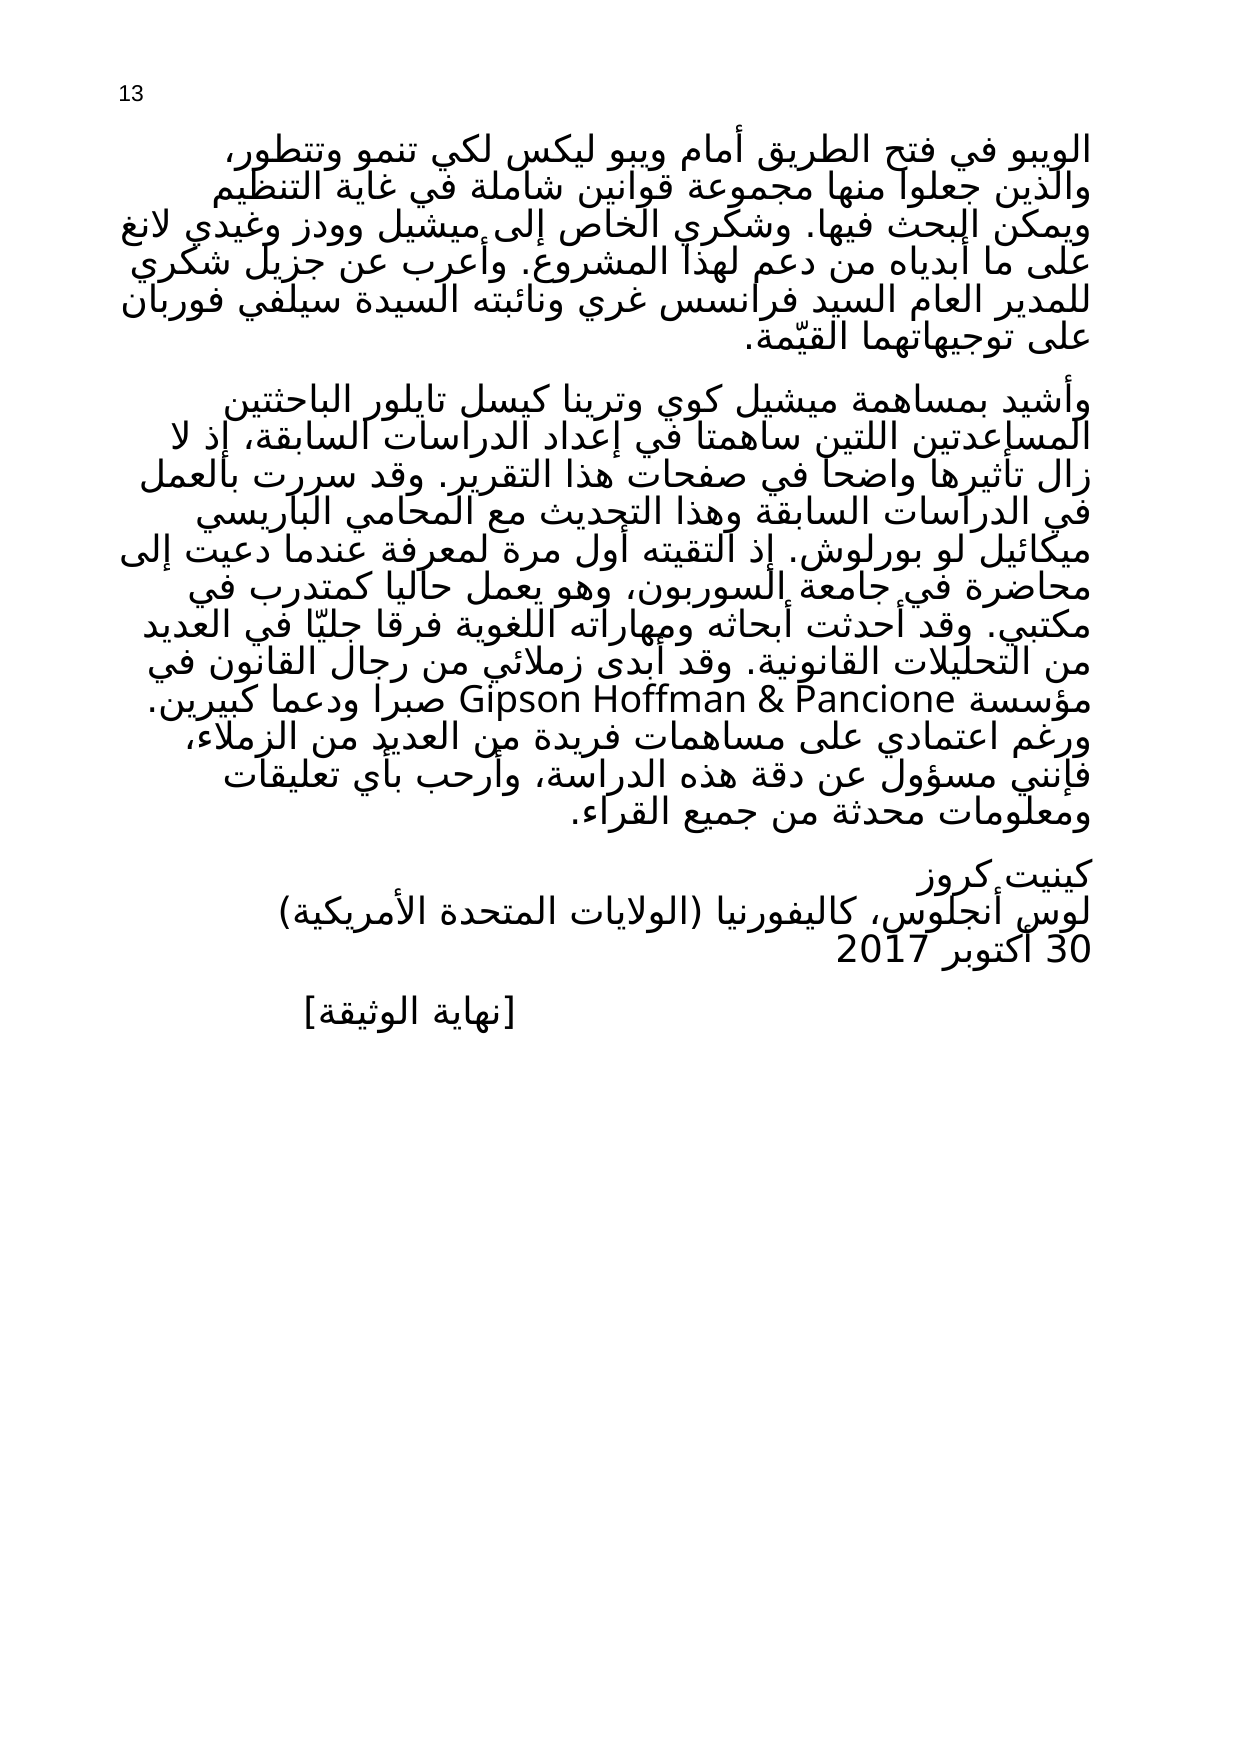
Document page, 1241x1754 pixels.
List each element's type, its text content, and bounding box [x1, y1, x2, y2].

text لوس أنجلوس، كاليفورنيا (الولايات المتحدة الأمريكية) [775, 895, 950, 932]
text لوس أنجلوس، كاليفورنيا (الولايات المتحدة الأمريكية) [118, 895, 672, 932]
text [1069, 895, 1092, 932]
text وأشيد بمساهمة ميشيل كوي وترينا كيسل تايلور الباحثتين المساعدتين اللتين ساهمتا في إعداد الدراسات السابقة، إذ لا زال تأثيرها واضحا في صفحات هذا التقرير. وقد سررت بالعمل في الدراسات السابقة وهذا التحديث مع المحامي الباريسي ميكائيل لو بورلوش. إذ التقيته أول مرة لمعرفة عندما دعيت إلى محاضرة في جامعة السوربون، وهو يعمل حاليا كمتدرب في مكتبي. وقد أحدثت أبحاثه ومهاراته اللغوية فرقا جليّا في العديد من التحليلات القانونية. وقد أبدى زملائي من رجال القانون في مؤسسة Gipson Hoffman & Pancione صبرا ودعما كبيرين. ورغم اعتمادي على مساهمات فريدة من العديد من الزملاء، فإنني مسؤول عن دقة هذه الدراسة، وأرحب بأي تعليقات ومعلومات محدثة من جميع القراء. [118, 382, 1092, 832]
text لوس أنجلوس، كاليفورنيا (الولايات المتحدة الأمريكية) [656, 895, 821, 932]
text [118, 132, 1092, 357]
text لوس أنجلوس، كاليفورنيا (الولايات المتحدة الأمريكية) [935, 895, 1085, 932]
text 30 أكتوبر 2017 [118, 932, 1092, 970]
text كينيت كروز [118, 857, 1092, 895]
text [نهاية الوثيقة] [118, 995, 403, 1032]
text [نهاية الوثيقة] [387, 995, 479, 1032]
text [نهاية الوثيقة] [469, 995, 516, 1032]
